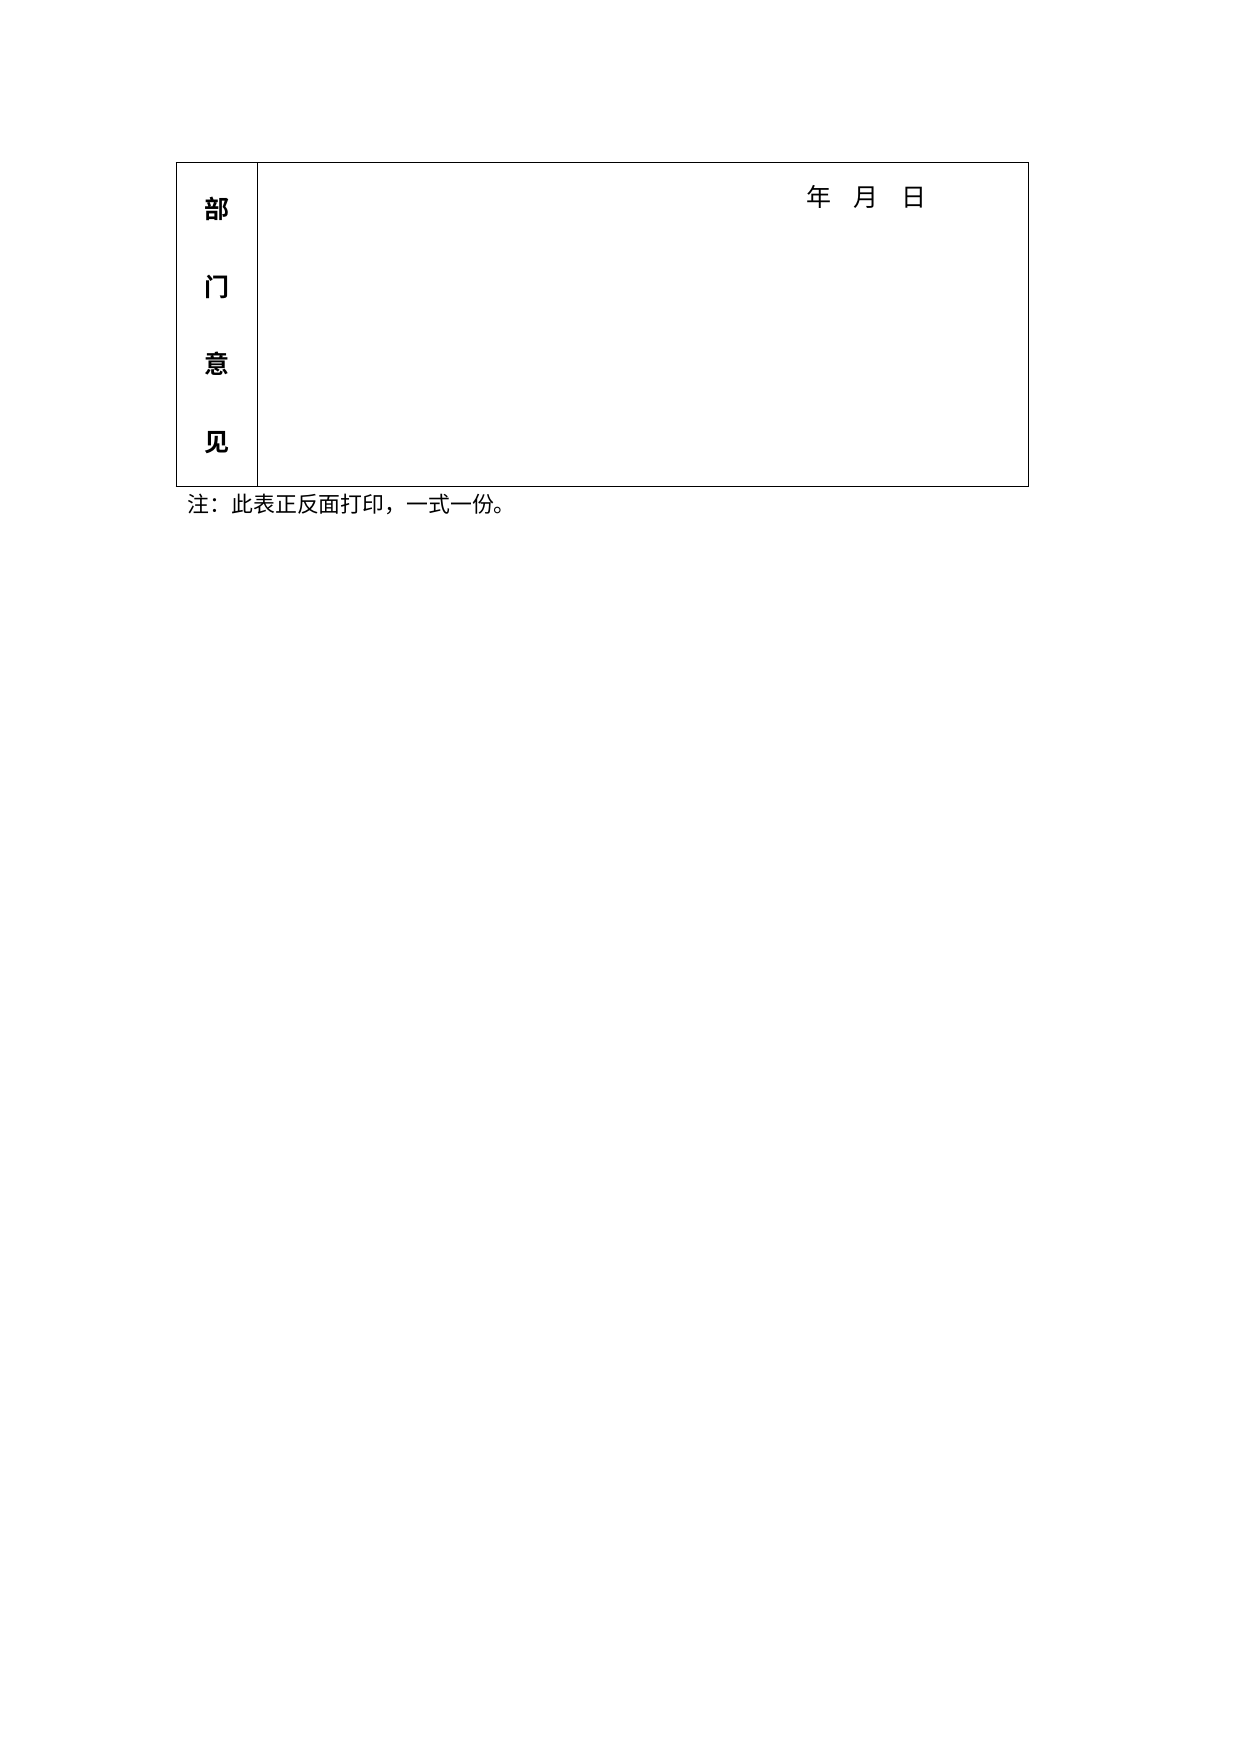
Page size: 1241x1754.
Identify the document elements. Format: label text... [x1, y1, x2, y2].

text 注：此表正反面打印，一式一份。 [187, 487, 1053, 519]
table_cell 学 生 工 作 部 门 意 见 [177, 163, 257, 486]
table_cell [258, 163, 1028, 486]
